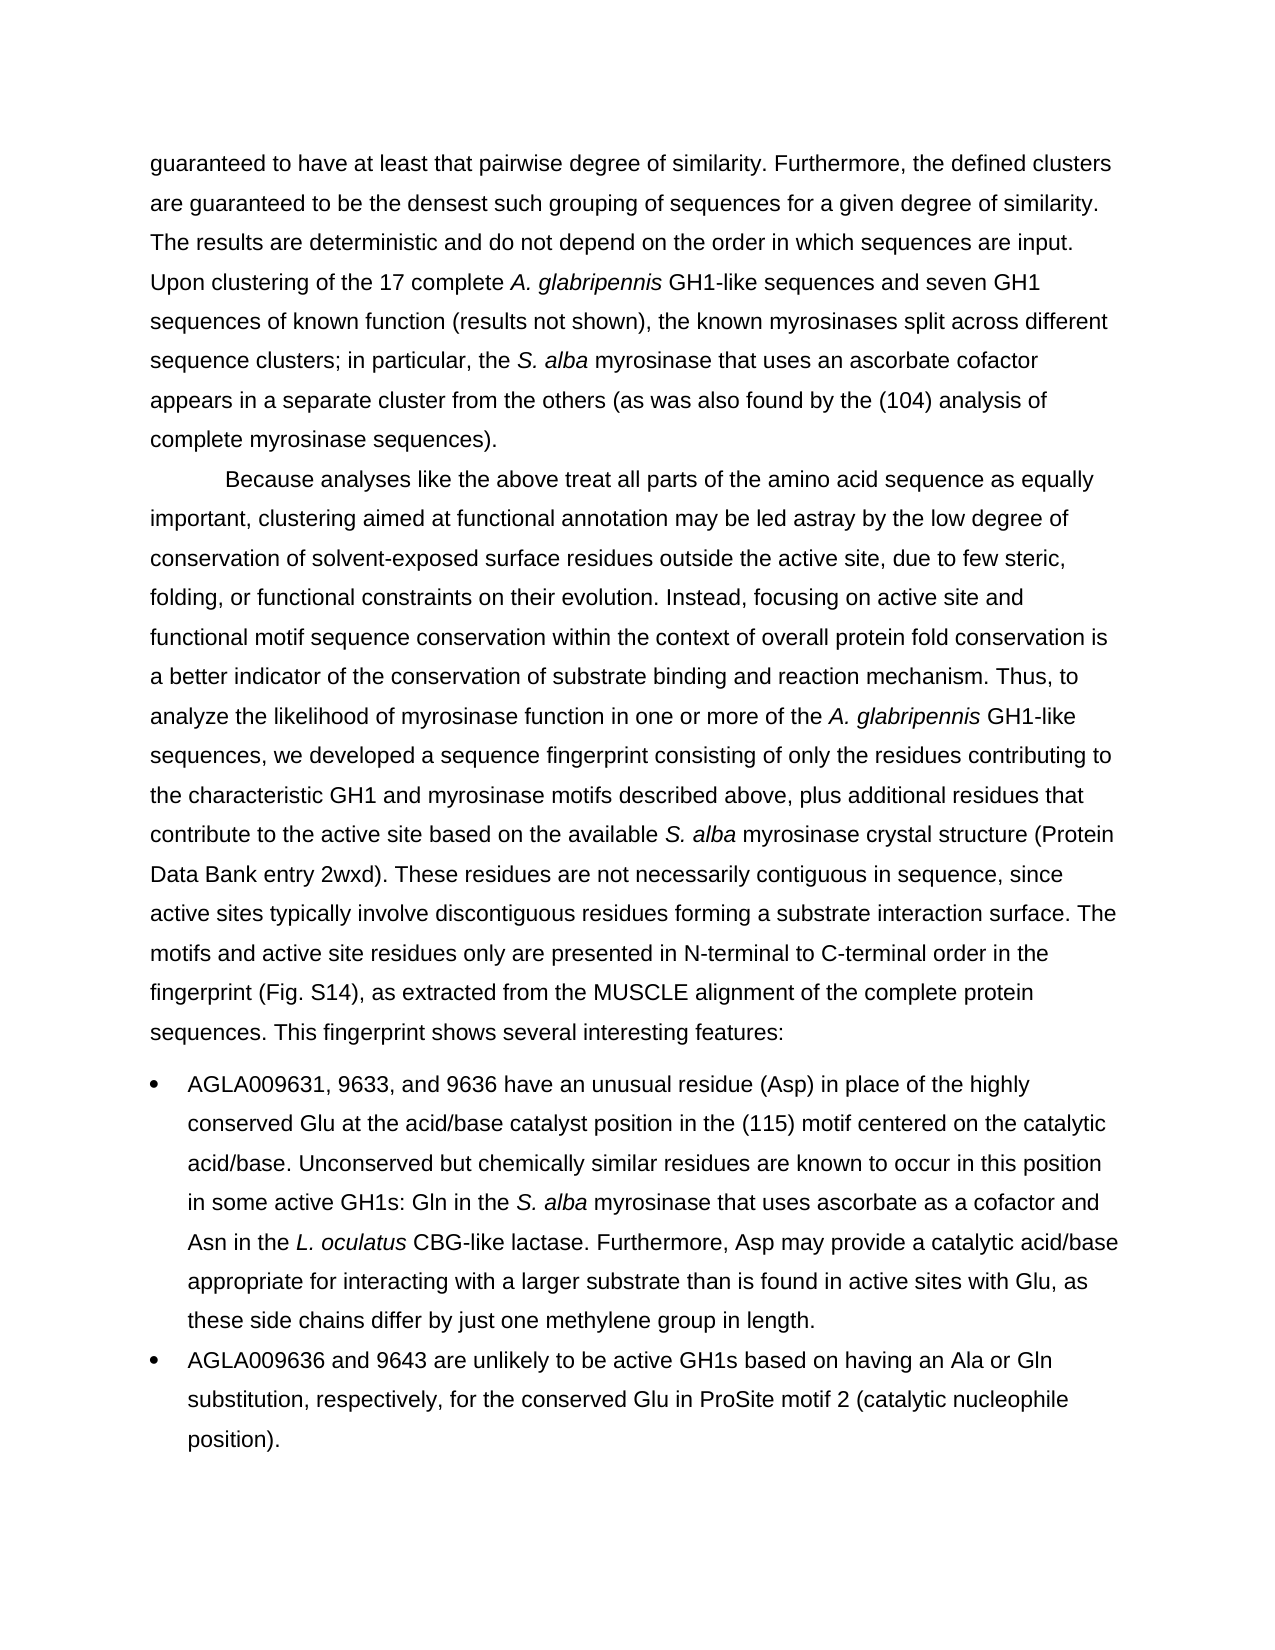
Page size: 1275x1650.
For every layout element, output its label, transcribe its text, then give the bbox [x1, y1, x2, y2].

list AGLA009631, 9633, and 9636 have an unusual residue (Asp) in place of the highly conserved Glu at the acid/base catalyst position in the (115) motif centered on the catalytic acid/base. Unconserved but chemically similar residues are known to occur in this position in some active GH1s: Gln in the S. alba myrosinase that uses ascorbate as a cofactor and Asn in the L. oculatus CBG-like lactase. Furthermore, Asp may provide a catalytic acid/base appropriate for interacting with a larger substrate than is found in active sites with Glu, as these side chains differ by just one methylene group in length. [150, 1071, 1125, 1334]
list AGLA009636 and 9643 are unlikely to be active GH1s based on having an Ala or Gln substitution, respectively, for the conserved Glu in ProSite motif 2 (catalytic nucleophile position). [150, 1347, 1125, 1452]
text Because analyses like the above treat all parts of the amino acid sequence as equally important, clustering aimed at functional annotation may be led astray by the low degree of conservation of solvent-exposed surface residues outside the active site, due to few steric, folding, or functional constraints on their evolution. Instead, focusing on active site and functional motif sequence conservation within the context of overall protein fold conservation is a better indicator of the conservation of substrate binding and reaction mechanism. Thus, to analyze the likelihood of myrosinase function in one or more of the A. glabripennis GH1-like sequences, we developed a sequence fingerprint consisting of only the residues contributing to the characteristic GH1 and myrosinase motifs described above, plus additional residues that contribute to the active site based on the available S. alba myrosinase crystal structure (Protein Data Bank entry 2wxd). These residues are not necessarily contiguous in sequence, since active sites typically involve discontiguous residues forming a substrate interaction surface. The motifs and active site residues only are presented in N-terminal to C-terminal order in the fingerprint (Fig. S14), as extracted from the MUSCLE alignment of the complete protein sequences. This fingerprint shows several interesting features: [150, 466, 1125, 1045]
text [150, 150, 1125, 453]
